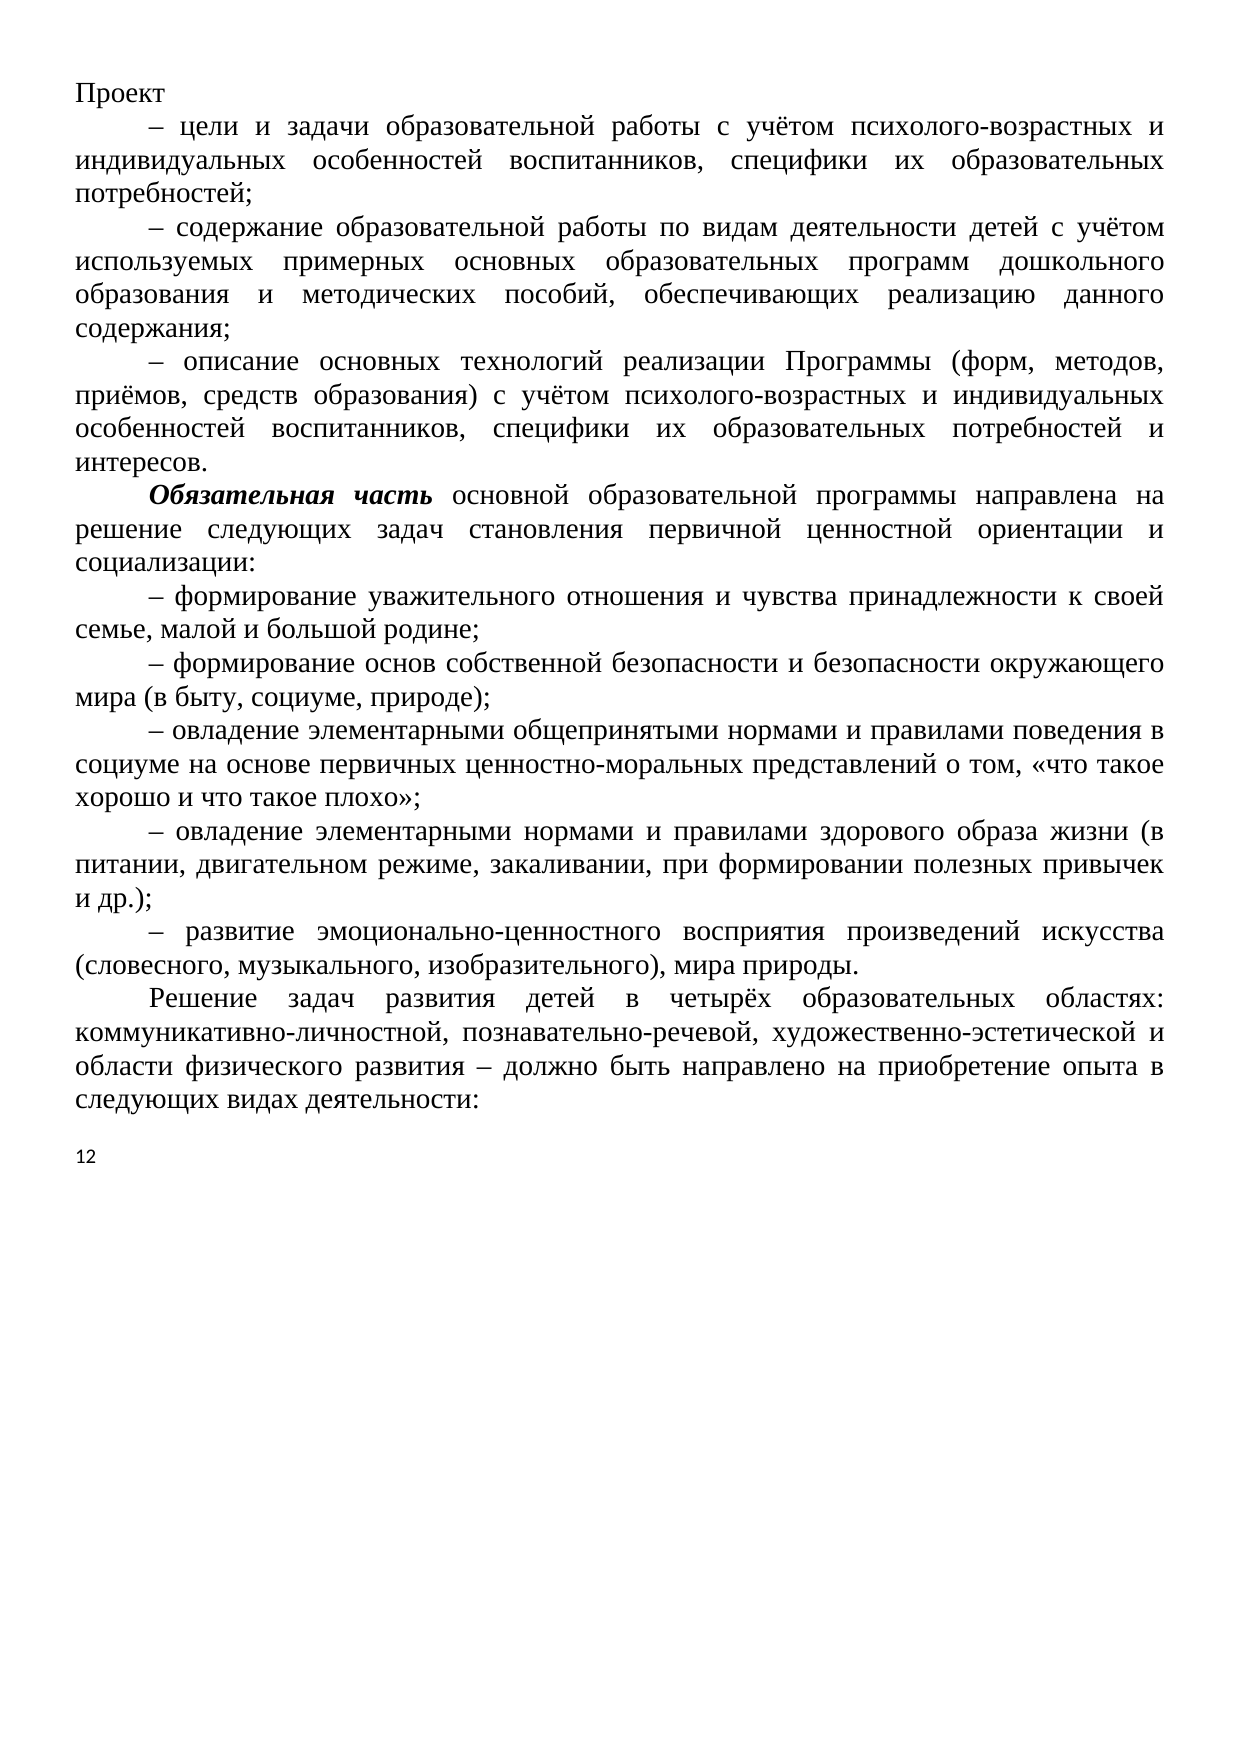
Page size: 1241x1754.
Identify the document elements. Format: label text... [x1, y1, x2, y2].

text Обязательная часть основной образовательной программы направлена на решение следующих задач становления первичной ценностной ориентации и социализации: [75, 477, 1165, 578]
text – развитие эмоционально-ценностного восприятия произведений искусства (словесного, музыкального, изобразительного), мира природы. [75, 913, 1165, 981]
text – формирование основ собственной безопасности и безопасности окружающего мира (в быту, социуме, природе); [75, 645, 1165, 712]
text – цели и задачи образовательной работы с учётом психолого-возрастных и индивидуальных особенностей воспитанников, специфики их образовательных потребностей; [75, 108, 1165, 209]
text – описание основных технологий реализации Программы (форм, методов, приёмов, средств образования) с учётом психолого-возрастных и индивидуальных особенностей воспитанников, специфики их образовательных потребностей и интересов. [75, 343, 1165, 477]
text – содержание образовательной работы по видам деятельности детей с учётом используемых примерных основных образовательных программ дошкольного образования и методических пособий, обеспечивающих реализацию данного содержания; [75, 209, 1165, 343]
text – овладение элементарными общепринятыми нормами и правилами поведения в социуме на основе первичных ценностно-моральных представлений о том, «что такое хорошо и что такое плохо»; [75, 712, 1165, 813]
text – овладение элементарными нормами и правилами здорового образа жизни (в питании, двигательном режиме, закаливании, при формировании полезных привычек и др.); [75, 813, 1165, 913]
text Решение задач развития детей в четырёх образовательных областях: коммуникативно-личностной, познавательно-речевой, художественно-эстетической и области физического развития – должно быть направлено на приобретение опыта в следующих видах деятельности: [75, 981, 1165, 1115]
text 12 [75, 1143, 1165, 1169]
text Проект [75, 75, 1165, 108]
text – формирование уважительного отношения и чувства принадлежности к своей семье, малой и большой родине; [75, 578, 1165, 645]
